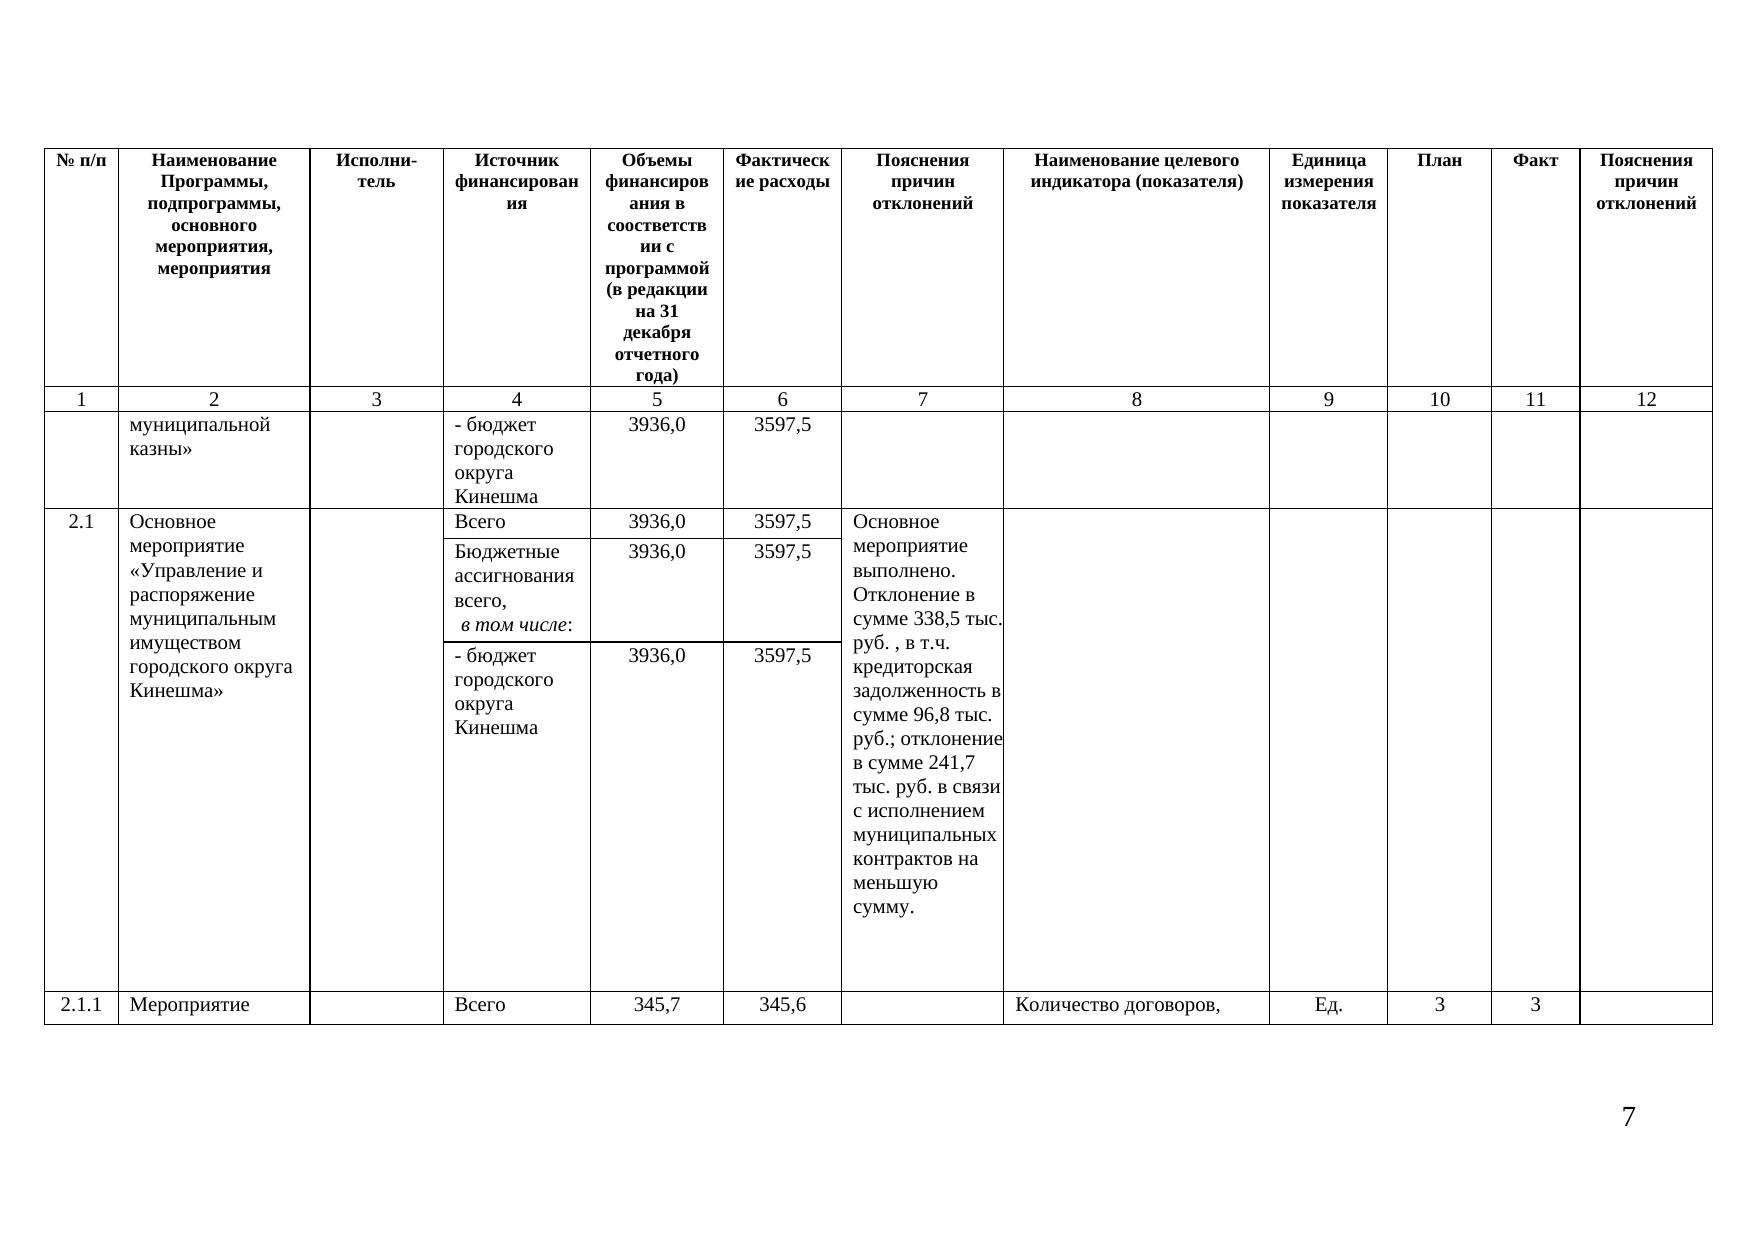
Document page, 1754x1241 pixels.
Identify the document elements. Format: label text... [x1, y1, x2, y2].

table_cell 3597,5 [724, 539, 841, 641]
table_cell Бюджетные ассигнования всего, в том числе: [444, 539, 590, 641]
table_cell 3936,0 [591, 412, 723, 508]
table_header Пояснения причин отклонений [842, 149, 1003, 386]
table_cell 3 [311, 387, 443, 411]
table_cell [1270, 509, 1387, 991]
table_cell 3 [1492, 992, 1579, 1024]
table_cell 3936,0 [591, 509, 723, 538]
table_cell [842, 992, 1003, 1024]
table_cell [1581, 992, 1712, 1024]
table_cell [311, 509, 443, 991]
table_header Единица измерения показателя [1270, 149, 1387, 386]
table_header Источник финансирования [444, 149, 590, 386]
table_cell 2.1.1 [45, 992, 118, 1024]
table_cell 3597,5 [724, 509, 841, 538]
table_cell Мероприятие «Обеспечение приватизации и проведение предпродажной подготовки объектов недвижимости» [119, 992, 309, 1024]
table_cell 3 [1388, 992, 1491, 1024]
table_cell 2.1 [45, 509, 118, 991]
table_cell [1004, 509, 1269, 991]
table_cell 5 [591, 387, 723, 411]
table_cell 6 [724, 387, 841, 411]
table_cell Всего [444, 509, 590, 538]
table_cell [1388, 509, 1491, 991]
table_cell 11 [1492, 387, 1579, 411]
table_cell 2 [119, 387, 309, 411]
table_cell Ед. [1270, 992, 1387, 1024]
table_cell 10 [1388, 387, 1491, 411]
table_cell 345,6 [724, 992, 841, 1024]
table_header План [1388, 149, 1491, 386]
table_header Факт [1492, 149, 1579, 386]
table_cell 3936,0 [591, 643, 723, 991]
table_header Фактические расходы [724, 149, 841, 386]
table_cell Основное мероприятие выполнено. Отклонение в сумме 338,5 тыс. руб. , в т.ч. кредиторская задолженность в сумме 96,8 тыс. руб.; отклонение в сумме 241,7 тыс. руб. в связи с исполнением муниципальных контрактов на меньшую сумму. [842, 509, 1003, 991]
table_cell 3597,5 [724, 643, 841, 991]
table_cell 7 [842, 387, 1003, 411]
table_cell - бюджет городского округа Кинешма [444, 643, 590, 991]
table_cell 12 [1581, 387, 1712, 411]
table_cell 4 [444, 387, 590, 411]
table_cell [1492, 509, 1579, 991]
table_cell 3936,0 [591, 539, 723, 641]
table_header Пояснения причин отклонений [1581, 149, 1712, 386]
table_cell Количество договоров, заключенных на проведение технической документации для оформления нежилых зданий, помещений, земельных участков [1004, 992, 1269, 1024]
table_header № п/п [45, 149, 118, 386]
table_header Наименование целевого индикатора (показателя) [1004, 149, 1269, 386]
table_header Объемы финансирования в соостветствии с программой (в редакции на 31 декабря отчетного года) [591, 149, 723, 386]
table_cell [311, 992, 443, 1024]
table_cell Основное мероприятие «Управление и распоряжение муниципальным имуществом городского округа Кинешма» [119, 509, 309, 991]
table_header Исполни-тель [311, 149, 443, 386]
table_cell - бюджет городского округа Кинешма [444, 412, 590, 508]
table_cell Всего [444, 992, 590, 1024]
table_cell 9 [1270, 387, 1387, 411]
table_cell 8 [1004, 387, 1269, 411]
table_header Наименование Программы, подпрограммы, основного мероприятия, мероприятия [119, 149, 309, 386]
table_cell 3597,5 [724, 412, 841, 508]
table_cell 345,7 [591, 992, 723, 1024]
table_cell 1 [45, 387, 118, 411]
table_cell [1581, 509, 1712, 991]
